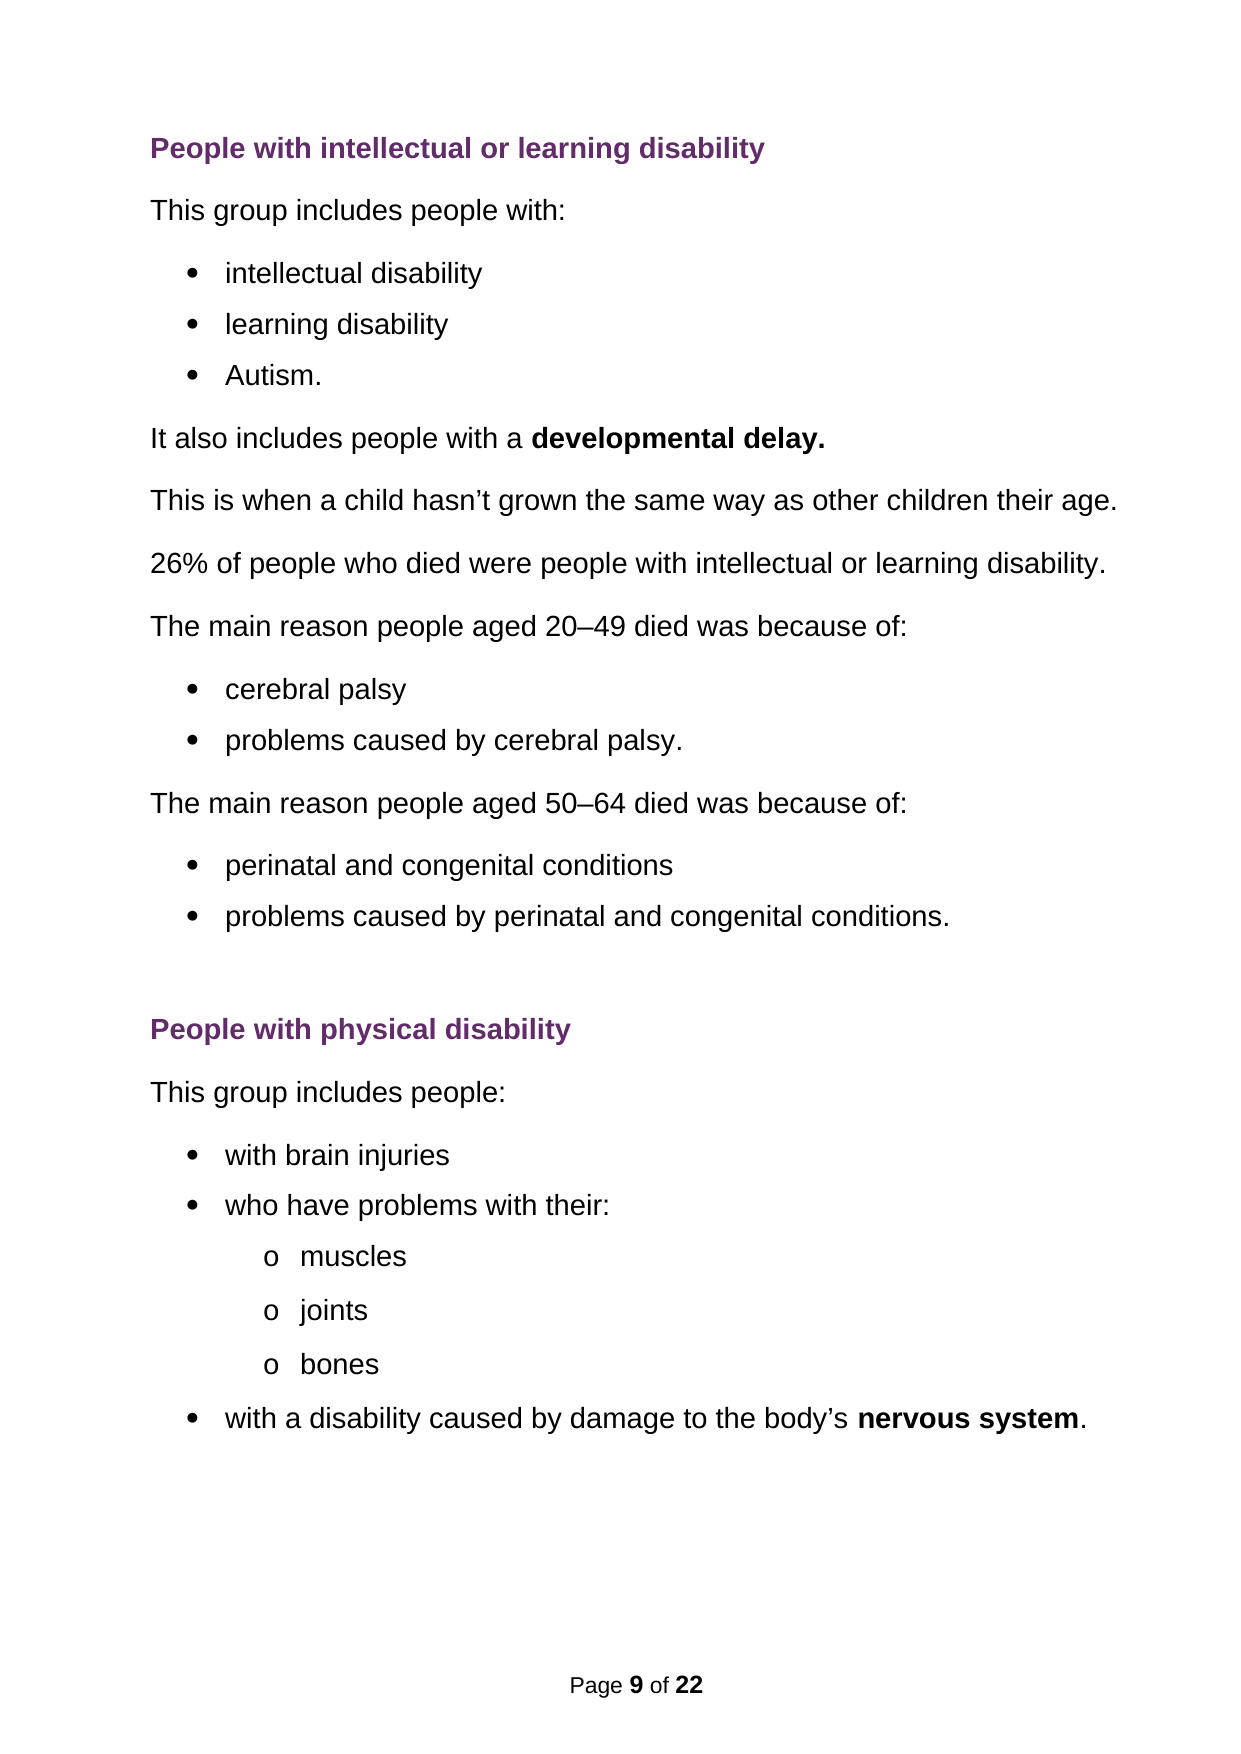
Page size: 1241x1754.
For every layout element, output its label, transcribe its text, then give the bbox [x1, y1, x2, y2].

list bones [262, 1347, 1154, 1383]
subtitle People with intellectual or learning disability [150, 131, 1122, 164]
list joints [262, 1293, 1154, 1329]
list perinatal and congenital conditions [187, 848, 1154, 882]
list learning disability [187, 307, 1154, 341]
text The main reason people aged 50–64 died was because of: [150, 786, 1122, 819]
text It also includes people with a developmental delay. [150, 421, 1122, 454]
list with brain injuries [187, 1138, 1154, 1172]
text This is when a child hasn’t grown the same way as other children their age. [150, 483, 1122, 517]
subtitle People with physical disability [150, 1012, 1122, 1046]
list with a disability caused by damage to the body’s nervous system. [187, 1402, 1154, 1435]
list cerebral palsy [187, 672, 1154, 706]
list problems caused by perinatal and congenital conditions. [187, 899, 1154, 933]
text This group includes people with: [150, 193, 1122, 227]
list Autism. [187, 357, 1154, 391]
text This group includes people: [150, 1075, 1122, 1108]
list problems caused by cerebral palsy. [187, 722, 1154, 756]
list intellectual disability [187, 256, 1154, 290]
list muscles [262, 1239, 1154, 1275]
text 26% of people who died were people with intellectual or learning disability. [150, 546, 1122, 580]
list who have problems with their: [187, 1188, 1154, 1222]
text The main reason people aged 20–49 died was because of: [150, 609, 1122, 643]
